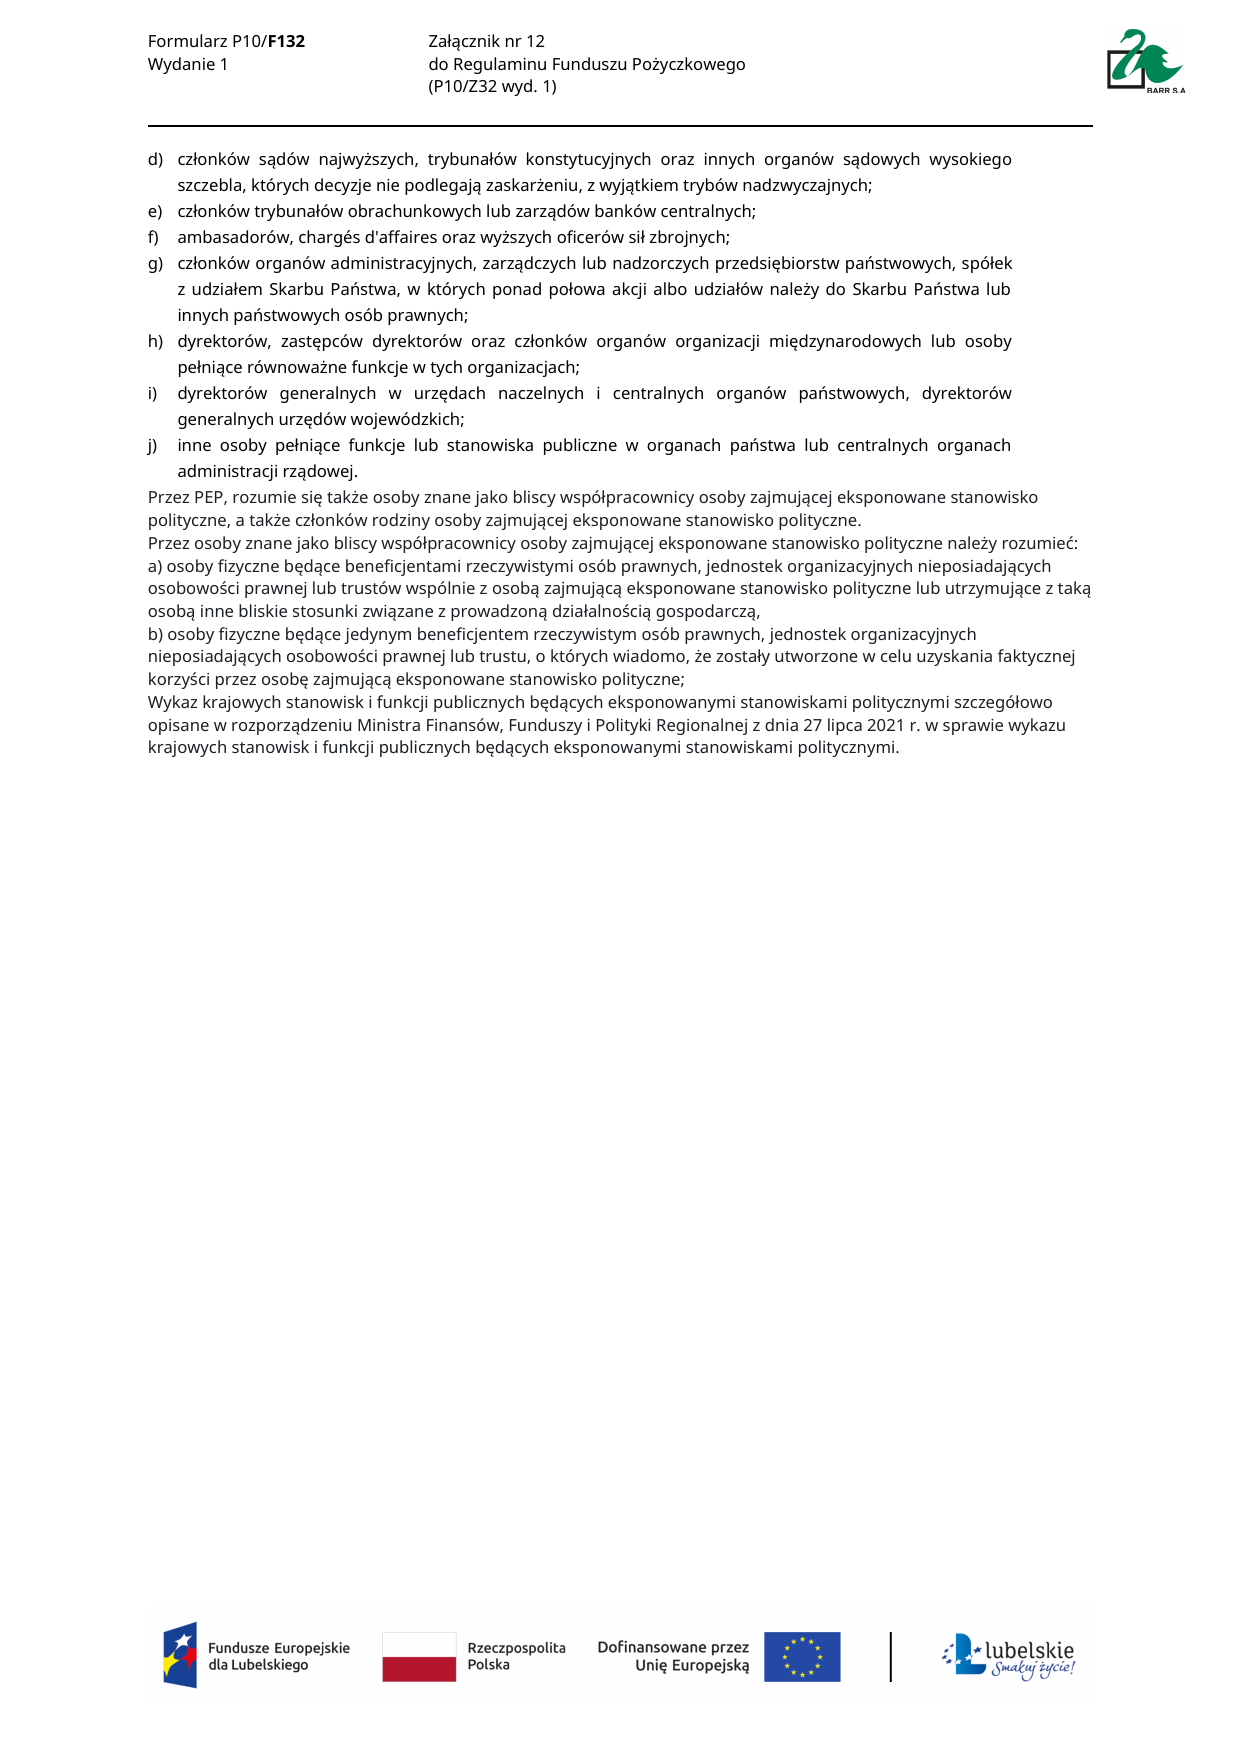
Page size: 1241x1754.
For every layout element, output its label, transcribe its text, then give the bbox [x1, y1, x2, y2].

text i) dyrektorów generalnych w urzędach naczelnych i centralnych organów państwowych, dyrektorów generalnych urzędów wojewódzkich; [148, 382, 1013, 431]
text h) dyrektorów, zastępców dyrektorów oraz członków organów organizacji międzynarodowych lub osoby pełniące równoważne funkcje w tych organizacjach; [148, 330, 1013, 379]
text Przez osoby znane jako bliscy współpracownicy osoby zajmującej eksponowane stanowisko polityczne należy rozumieć: [148, 532, 1093, 554]
text b) osoby fizyczne będące jedynym beneficjentem rzeczywistym osób prawnych, jednostek organizacyjnych nieposiadających osobowości prawnej lub trustu, o których wiadomo, że zostały utworzone w celu uzyskania faktycznej korzyści przez osobę zajmującą eksponowane stanowisko polityczne; [148, 622, 1093, 691]
text Przez PEP, rozumie się także osoby znane jako bliscy współpracownicy osoby zajmującej eksponowane stanowisko polityczne, a także członków rodziny osoby zajmującej eksponowane stanowisko polityczne. [148, 486, 1093, 532]
text f) ambasadorów, chargés d'affaires oraz wyższych oficerów sił zbrojnych; [148, 226, 1013, 248]
text g) członków organów administracyjnych, zarządczych lub nadzorczych przedsiębiorstw państwowych, spółek z udziałem Skarbu Państwa, w których ponad połowa akcji albo udziałów należy do Skarbu Państwa lub innych państwowych osób prawnych; [148, 252, 1013, 327]
text Wykaz krajowych stanowisk i funkcji publicznych będących eksponowanymi stanowiskami politycznymi szczegółowo opisane w rozporządzeniu Ministra Finansów, Funduszy i Polityki Regionalnej z dnia 27 lipca 2021 r. w sprawie wykazu krajowych stanowisk i funkcji publicznych będących eksponowanymi stanowiskami politycznymi. [148, 691, 1093, 759]
picture [147, 1605, 1093, 1705]
text a) osoby fizyczne będące beneficjentami rzeczywistymi osób prawnych, jednostek organizacyjnych nieposiadających osobowości prawnej lub trustów wspólnie z osobą zajmującą eksponowane stanowisko polityczne lub utrzymujące z taką osobą inne bliskie stosunki związane z prowadzoną działalnością gospodarczą, [148, 554, 1093, 622]
text e) członków trybunałów obrachunkowych lub zarządów banków centralnych; [148, 200, 1013, 222]
text j) inne osoby pełniące funkcje lub stanowiska publiczne w organach państwa lub centralnych organach administracji rządowej. [148, 434, 1013, 483]
picture [1107, 29, 1186, 93]
text d) członków sądów najwyższych, trybunałów konstytucyjnych oraz innych organów sądowych wysokiego szczebla, których decyzje nie podlegają zaskarżeniu, z wyjątkiem trybów nadzwyczajnych; [148, 148, 1013, 196]
